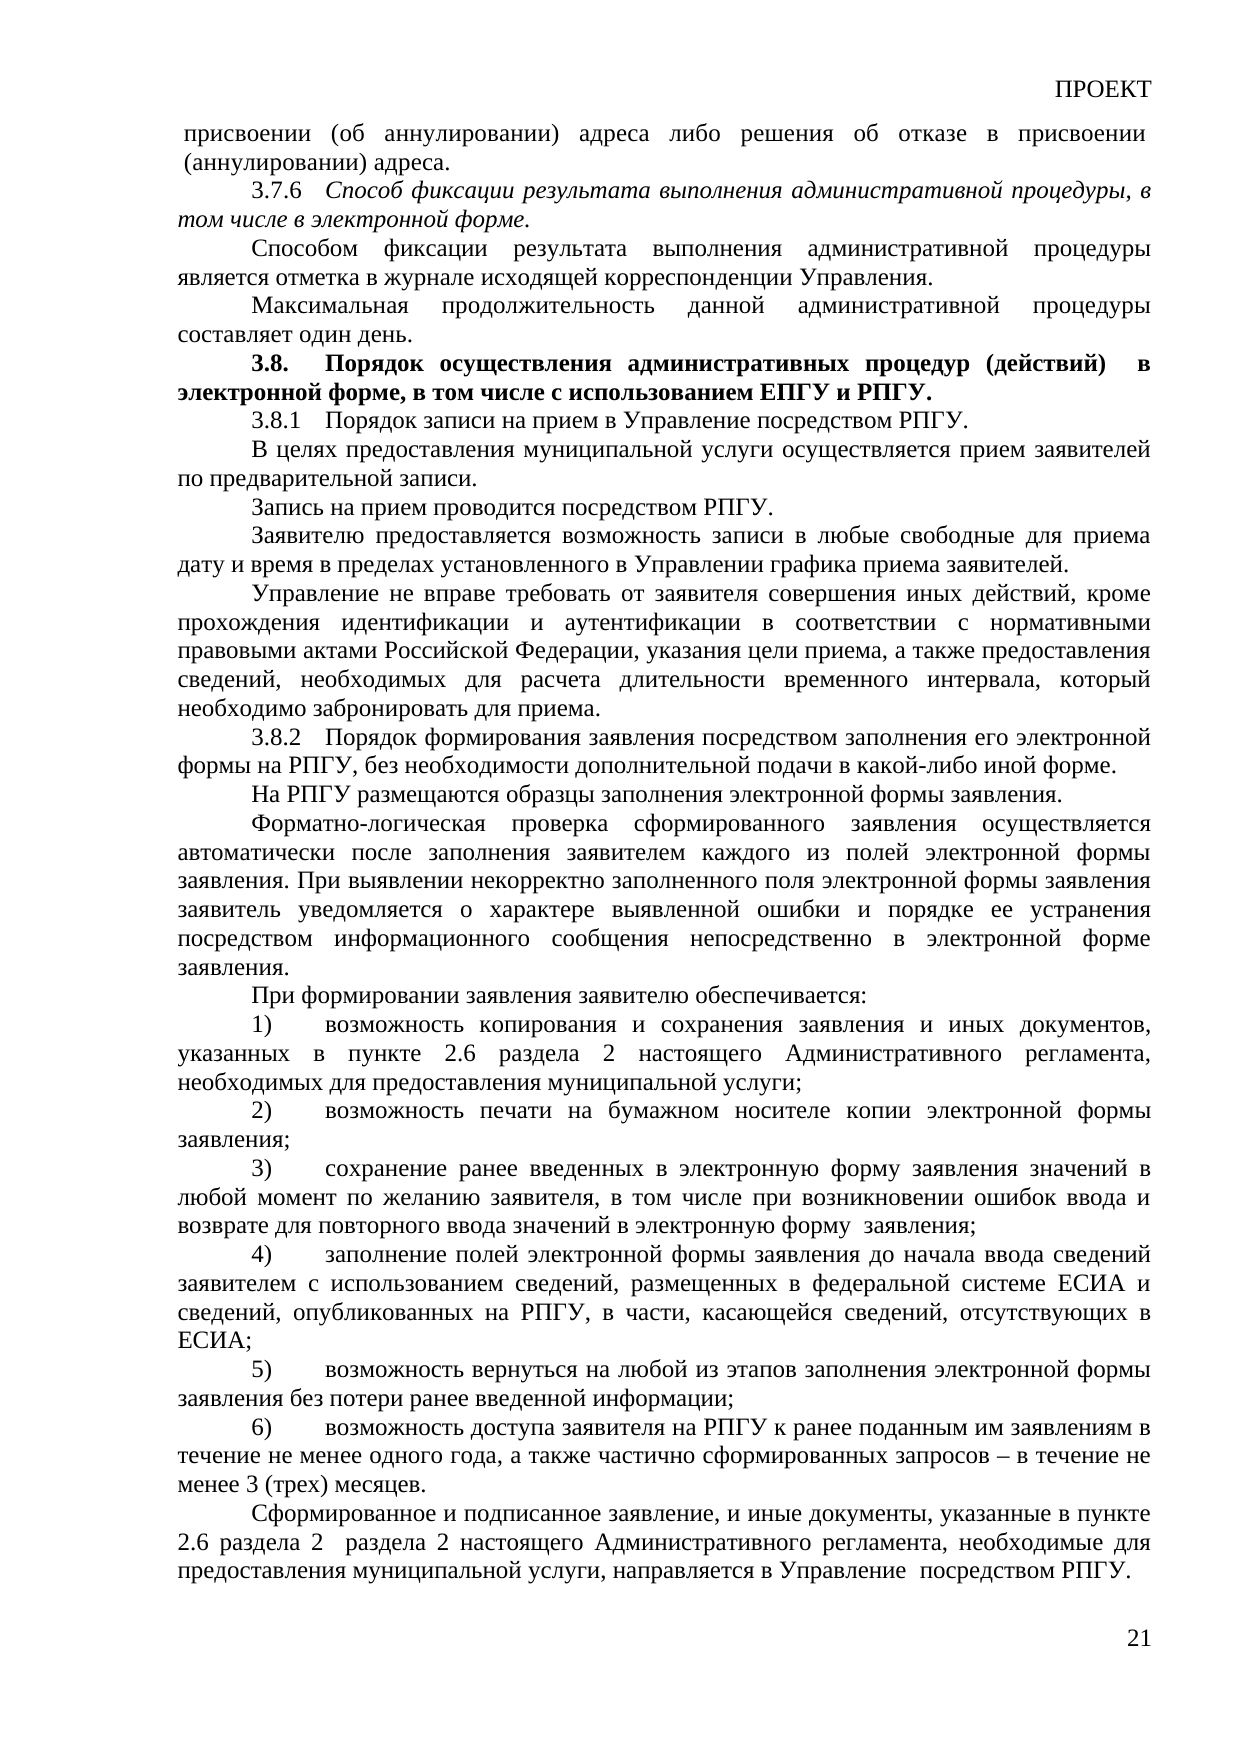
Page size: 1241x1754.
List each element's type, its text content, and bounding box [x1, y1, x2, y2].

text На РПГУ размещаются образцы заполнения электронной формы заявления. [177, 779, 1152, 808]
text Способом фиксации результата выполнения административной процедуры является отметка в журнале исходящей корреспонденции Управления. [177, 233, 1152, 291]
text 1) возможность копирования и сохранения заявления и иных документов, указанных в пункте 2.6 раздела 2 настоящего Административного регламента, необходимых для предоставления муниципальной услуги; [177, 1009, 1152, 1096]
text 4) заполнение полей электронной формы заявления до начала ввода сведений заявителем с использованием сведений, размещенных в федеральной системе ЕСИА и сведений, опубликованных на РПГУ, в части, касающейся сведений, отсутствующих в ЕСИА; [177, 1239, 1152, 1354]
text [183, 118, 1147, 176]
text Сформированное и подписанное заявление, и иные документы, указанные в пункте 2.6 раздела 2 раздела 2 настоящего Административного регламента, необходимые для предоставления муниципальной услуги, направляется в Управление посредством РПГУ. [177, 1498, 1152, 1584]
text Форматно-логическая проверка сформированного заявления осуществляется автоматически после заполнения заявителем каждого из полей электронной формы заявления. При выявлении некорректно заполненного поля электронной формы заявления заявитель уведомляется о характере выявленной ошибки и порядке ее устранения посредством информационного сообщения непосредственно в электронной форме заявления. [177, 808, 1152, 981]
text 3.8.2 Порядок формирования заявления посредством заполнения его электронной формы на РПГУ, без необходимости дополнительной подачи в какой-либо иной форме. [177, 722, 1152, 779]
text 3.7.6 Способ фиксации результата выполнения административной процедуры, в том числе в электронной форме. [177, 176, 1152, 233]
text В целях предоставления муниципальной услуги осуществляется прием заявителей по предварительной записи. [177, 434, 1152, 492]
text Управление не вправе требовать от заявителя совершения иных действий, кроме прохождения идентификации и аутентификации в соответствии с нормативными правовыми актами Российской Федерации, указания цели приема, а также предоставления сведений, необходимых для расчета длительности временного интервала, который необходимо забронировать для приема. [177, 578, 1152, 722]
text Заявителю предоставляется возможность записи в любые свободные для приема дату и время в пределах установленного в Управлении графика приема заявителей. [177, 521, 1152, 578]
text При формировании заявления заявителю обеспечивается: [177, 981, 1152, 1009]
text Запись на прием проводится посредством РПГУ. [177, 492, 1152, 521]
text 6) возможность доступа заявителя на РПГУ к ранее поданным им заявлениям в течение не менее одного года, а также частично сформированных запросов – в течение не менее 3 (трех) месяцев. [177, 1412, 1152, 1498]
text 2) возможность печати на бумажном носителе копии электронной формы заявления; [177, 1096, 1152, 1153]
text 5) возможность вернуться на любой из этапов заполнения электронной формы заявления без потери ранее введенной информации; [177, 1354, 1152, 1412]
text 3.8.1 Порядок записи на прием в Управление посредством РПГУ. [177, 406, 1152, 434]
text 3.8. Порядок осуществления административных процедур (действий) в электронной форме, в том числе с использованием ЕПГУ и РПГУ. [177, 348, 1152, 406]
text 3) сохранение ранее введенных в электронную форму заявления значений в любой момент по желанию заявителя, в том числе при возникновении ошибок ввода и возврате для повторного ввода значений в электронную форму заявления; [177, 1153, 1152, 1239]
text Максимальная продолжительность данной административной процедуры составляет один день. [177, 291, 1152, 348]
